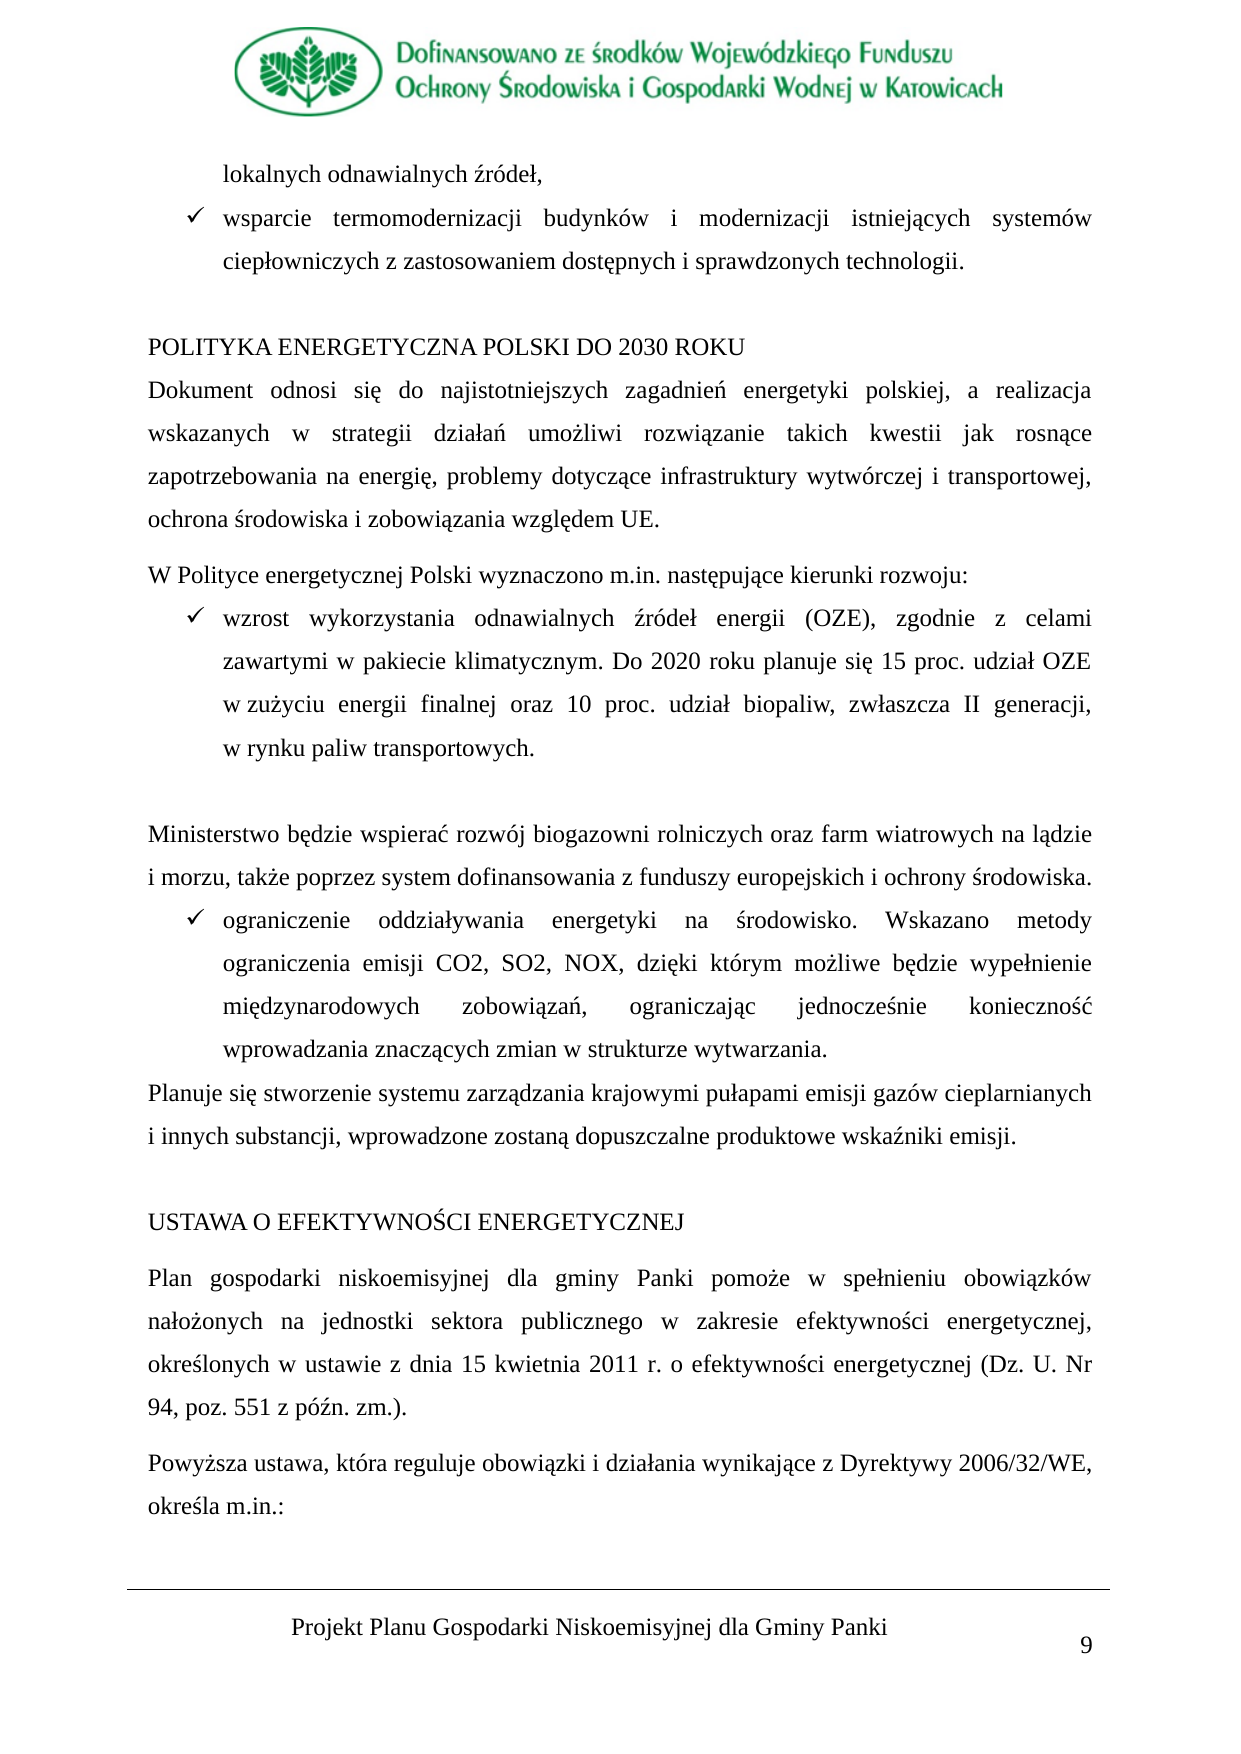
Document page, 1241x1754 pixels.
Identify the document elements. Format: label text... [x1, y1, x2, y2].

list ograniczenie oddziaływania energetyki na środowisko. Wskazano metody ograniczenia emisji CO2, SO2, NOX, dzięki którym możliwe będzie wypełnienie międzynarodowych zobowiązań, ograniczając jednocześnie konieczność wprowadzania znaczących zmian w strukturze wytwarzania. [185, 905, 1093, 1063]
list wzrost wykorzystania odnawialnych źródeł energii (OZE), zgodnie z celami zawartymi w pakiecie klimatycznym. Do 2020 roku planuje się 15 proc. udział OZE w zużyciu energii finalnej oraz 10 proc. udział biopaliw, zwłaszcza II generacji, w rynku paliw transportowych. [185, 603, 1093, 761]
text Ministerstwo będzie wspierać rozwój biogazowni rolniczych oraz farm wiatrowych na lądzie i morzu, także poprzez system dofinansowania z funduszy europejskich i ochrony środowiska. [148, 819, 1093, 891]
text W Polityce energetycznej Polski wyznaczono m.in. następujące kierunki rozwoju: [148, 560, 1093, 589]
text Dokument odnosi się do najistotniejszych zagadnień energetyki polskiej, a realizacja wskazanych w strategii działań umożliwi rozwiązanie takich kwestii jak rosnące zapotrzebowania na energię, problemy dotyczące infrastruktury wytwórczej i transportowej, ochrona środowiska i zobowiązania względem UE. [148, 375, 1093, 533]
text POLITYKA ENERGETYCZNA POLSKI DO 2030 ROKU [148, 332, 1093, 361]
text Planuje się stworzenie systemu zarządzania krajowymi pułapami emisji gazów cieplarnianych i innych substancji, wprowadzone zostaną dopuszczalne produktowe wskaźniki emisji. [148, 1078, 1093, 1149]
picture [234, 27, 1006, 119]
text USTAWA O EFEKTYWNOŚCI ENERGETYCZNEJ [148, 1207, 1093, 1236]
text Plan gospodarki niskoemisyjnej dla gminy Panki pomoże w spełnieniu obowiązków nałożonych na jednostki sektora publicznego w zakresie efektywności energetycznej, określonych w ustawie z dnia 15 kwietnia 2011 r. o efektywności energetycznej (Dz. U. Nr 94, poz. 551 z późn. zm.). [148, 1263, 1093, 1421]
text Powyższa ustawa, która reguluje obowiązki i działania wynikające z Dyrektywy 2006/32/WE, określa m.in.: [148, 1448, 1093, 1519]
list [185, 159, 1093, 188]
list wsparcie termomodernizacji budynków i modernizacji istniejących systemów ciepłowniczych z zastosowaniem dostępnych i sprawdzonych technologii. [185, 203, 1093, 274]
